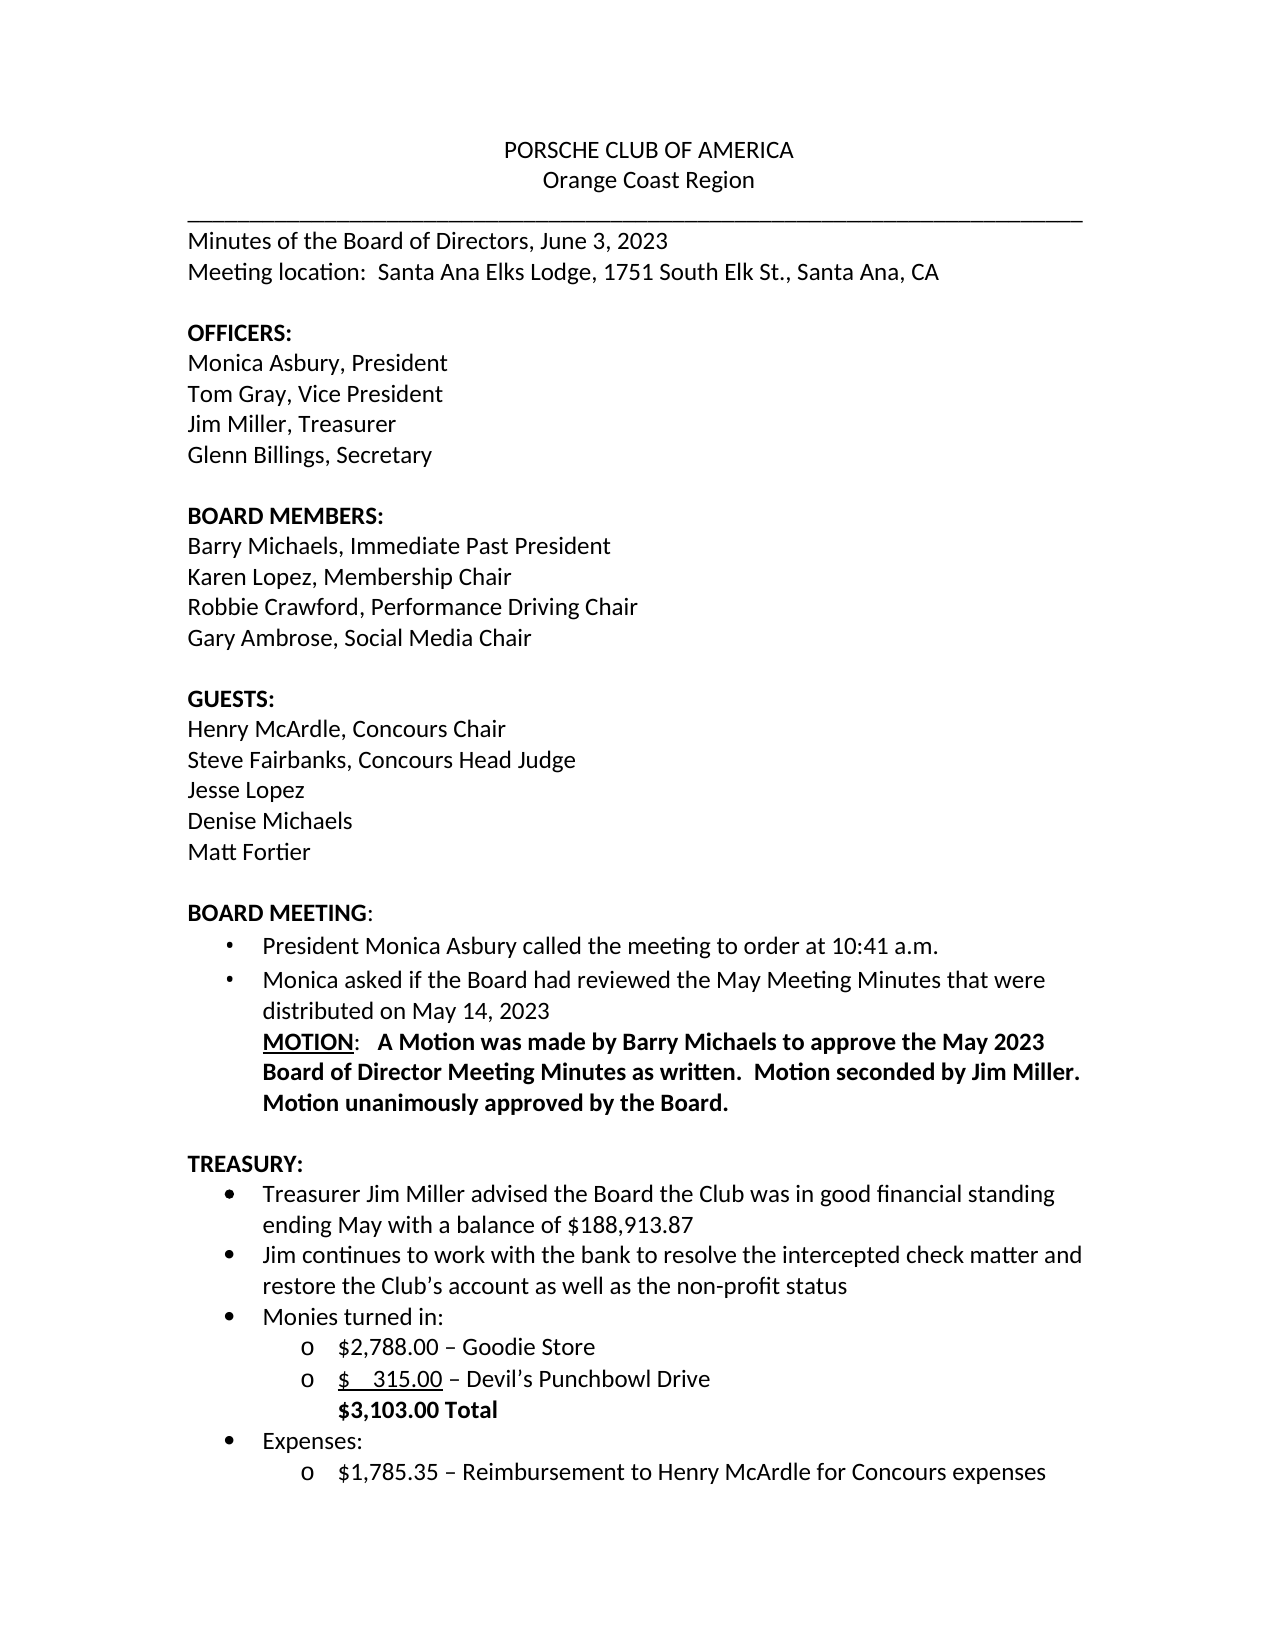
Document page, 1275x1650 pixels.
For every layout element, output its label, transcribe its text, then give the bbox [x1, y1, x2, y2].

list Jim continues to work with the bank to resolve the intercepted check matter and restore the Club’s account as well as the non-profit status [225, 1239, 1110, 1301]
list Expenses: [225, 1425, 1110, 1456]
text Karen Lopez, Membership Chair [187, 561, 1110, 592]
text PORSCHE CLUB OF AMERICA [187, 134, 1110, 164]
list President Monica Asbury called the meeting to order at 10:41 a.m. [225, 927, 1110, 961]
text OFFICERS: [187, 317, 1110, 347]
text Meeting location: Santa Ana Elks Lodge, 1751 South Elk St., Santa Ana, CA [187, 256, 1110, 286]
text Tom Gray, Vice President [187, 378, 1110, 408]
text Glenn Billings, Secretary [187, 439, 1110, 469]
text Henry McArdle, Concours Chair [187, 714, 1110, 744]
text Monica Asbury, President [187, 347, 1110, 378]
text Gary Ambrose, Social Media Chair [187, 622, 1110, 653]
text Matt Fortier [187, 836, 1110, 866]
list $1,785.35 – Reimbursement to Henry McArdle for Concours expenses [300, 1456, 1110, 1487]
text GUESTS: [187, 683, 1110, 714]
list Monica asked if the Board had reviewed the May Meeting Minutes that were distributed on May 14, 2023 [225, 961, 1110, 1026]
text ________________________________________________________________________ [187, 195, 1110, 225]
list Monies turned in: [225, 1301, 1110, 1331]
list Treasurer Jim Miller advised the Board the Club was in good financial standing ending May with a balance of $188,913.87 [225, 1178, 1110, 1239]
text Barry Michaels, Immediate Past President [187, 531, 1110, 561]
text Steve Fairbanks, Concours Head Judge [187, 744, 1110, 775]
text Orange Coast Region [187, 164, 1110, 195]
text Jesse Lopez [187, 775, 1110, 805]
list $ 315.00 – Devil’s Punchbowl Drive [300, 1363, 1110, 1395]
text BOARD MEETING: [187, 897, 1110, 927]
text MOTION: A Motion was made by Barry Michaels to approve the May 2023 Board of Director Meeting Minutes as written. Motion seconded by Jim Miller. Motion unanimously approved by the Board. [262, 1026, 1110, 1117]
text BOARD MEMBERS: [187, 500, 1110, 531]
text $3,103.00 Total [337, 1395, 1110, 1425]
text Robbie Crawford, Performance Driving Chair [187, 592, 1110, 622]
text TREASURY: [187, 1148, 1110, 1178]
text Minutes of the Board of Directors, June 3, 2023 [187, 225, 1110, 256]
text Jim Miller, Treasurer [187, 408, 1110, 439]
list $2,788.00 – Goodie Store [300, 1331, 1110, 1363]
text Denise Michaels [187, 805, 1110, 836]
